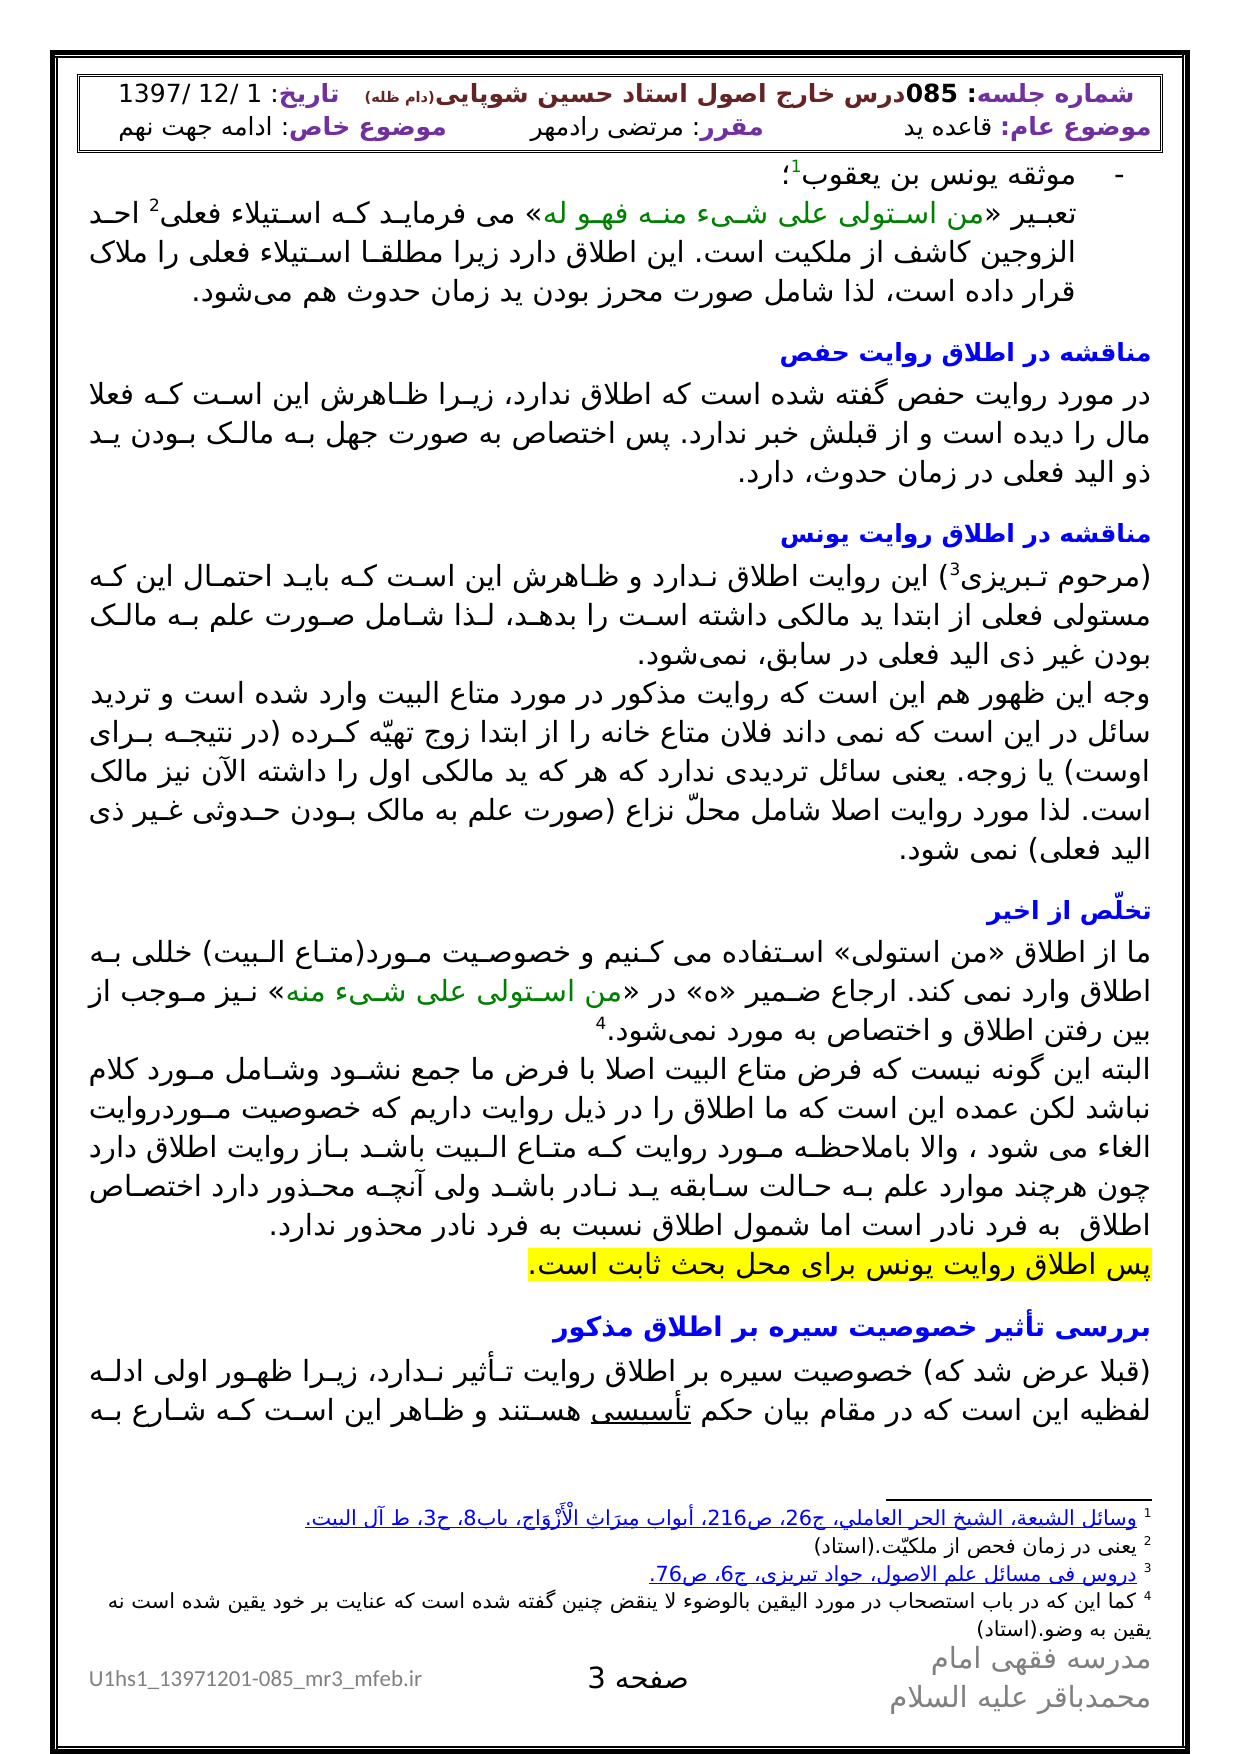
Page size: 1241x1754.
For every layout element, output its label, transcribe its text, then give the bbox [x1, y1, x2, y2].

text (مرحوم تبریزی) این روایت اطلاق ندارد و ظاهرش این است که باید احتمال این که مستولی فعلی از ابتدا ید مالکی داشته است را بدهد، لذا شامل صورت علم به مالک بودن غیر ذی الید فعلی در سابق، نمی‌شود. [89, 559, 1152, 671]
text در مورد روایت حفص گفته شده است که اطلاق ندارد، زیرا ظاهرش این است که فعلا مال را دیده است و از قبلش خبر ندارد. پس اختصاص به صورت جهل به مالک بودن ید ذو الید فعلی در زمان حدوث، دارد. [89, 378, 1152, 489]
subtitle بررسی تأثیر خصوصیت سیره بر اطلاق مذکور [89, 1311, 1152, 1343]
subtitle مناقشه در اطلاق روایت یونس [89, 519, 1152, 549]
subtitle تخلّص از اخیر [89, 896, 1152, 925]
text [89, 1354, 1152, 1427]
list تعبیر «من استولی علی شیء منه فهو له» می فرماید که استیلاء فعلی احد الزوجین کاشف از ملکیت است. این اطلاق دارد زیرا مطلقا استیلاء فعلی را ملاک قرار داده است، لذا شامل صورت محرز بودن ید زمان حدوث هم می‌شود. [89, 196, 1077, 308]
text وجه این ظهور هم این است که روایت مذکور در مورد متاع البیت وارد شده است و تردید سائل در این است که نمی داند فلان متاع خانه را از ابتدا زوج تهیّه کرده (در نتیجه برای اوست) یا زوجه. یعنی سائل تردیدی ندارد که هر که ید مالکی اول را داشته الآن نیز مالک است. لذا مورد روایت اصلا شامل محلّ نزاع (صورت علم به مالک بودن حدوثی غیر ذی الید فعلی) نمی شود. [89, 676, 1152, 866]
list موثقه یونس بن یعقوب؛ [89, 157, 1114, 191]
subtitle مناقشه در اطلاق روایت حفص [89, 338, 1152, 367]
text پس اطلاق روایت یونس برای محل بحث ثابت است. [89, 1247, 1152, 1281]
text البته این گونه نیست که فرض متاع البیت اصلا با فرض ما جمع نشود وشامل مورد کلام نباشد لکن عمده اين است که ما اطلاق را در ذیل روایت داریم که خصوصيت موردروايت الغاء می شود ، والا باملاحظه مورد روايت که متاع البيت باشد باز روايت اطلاق دارد چون هرچند موارد علم به حالت سابقه يد نادر باشد ولی آنچه محذور دارد اختصاص اطلاق به فرد نادر است اما شمول اطلاق نسبت به فرد نادر محذور ندارد. [89, 1053, 1152, 1242]
text ما از اطلاق «من استولی» استفاده می کنیم و خصوصیت مورد(متاع البیت) خللی به اطلاق وارد نمی کند. ارجاع ضمیر «ه» در «من استولی علی شیء منه» نیز موجب از بین رفتن اطلاق و اختصاص به مورد نمی‌شود. [89, 936, 1152, 1048]
